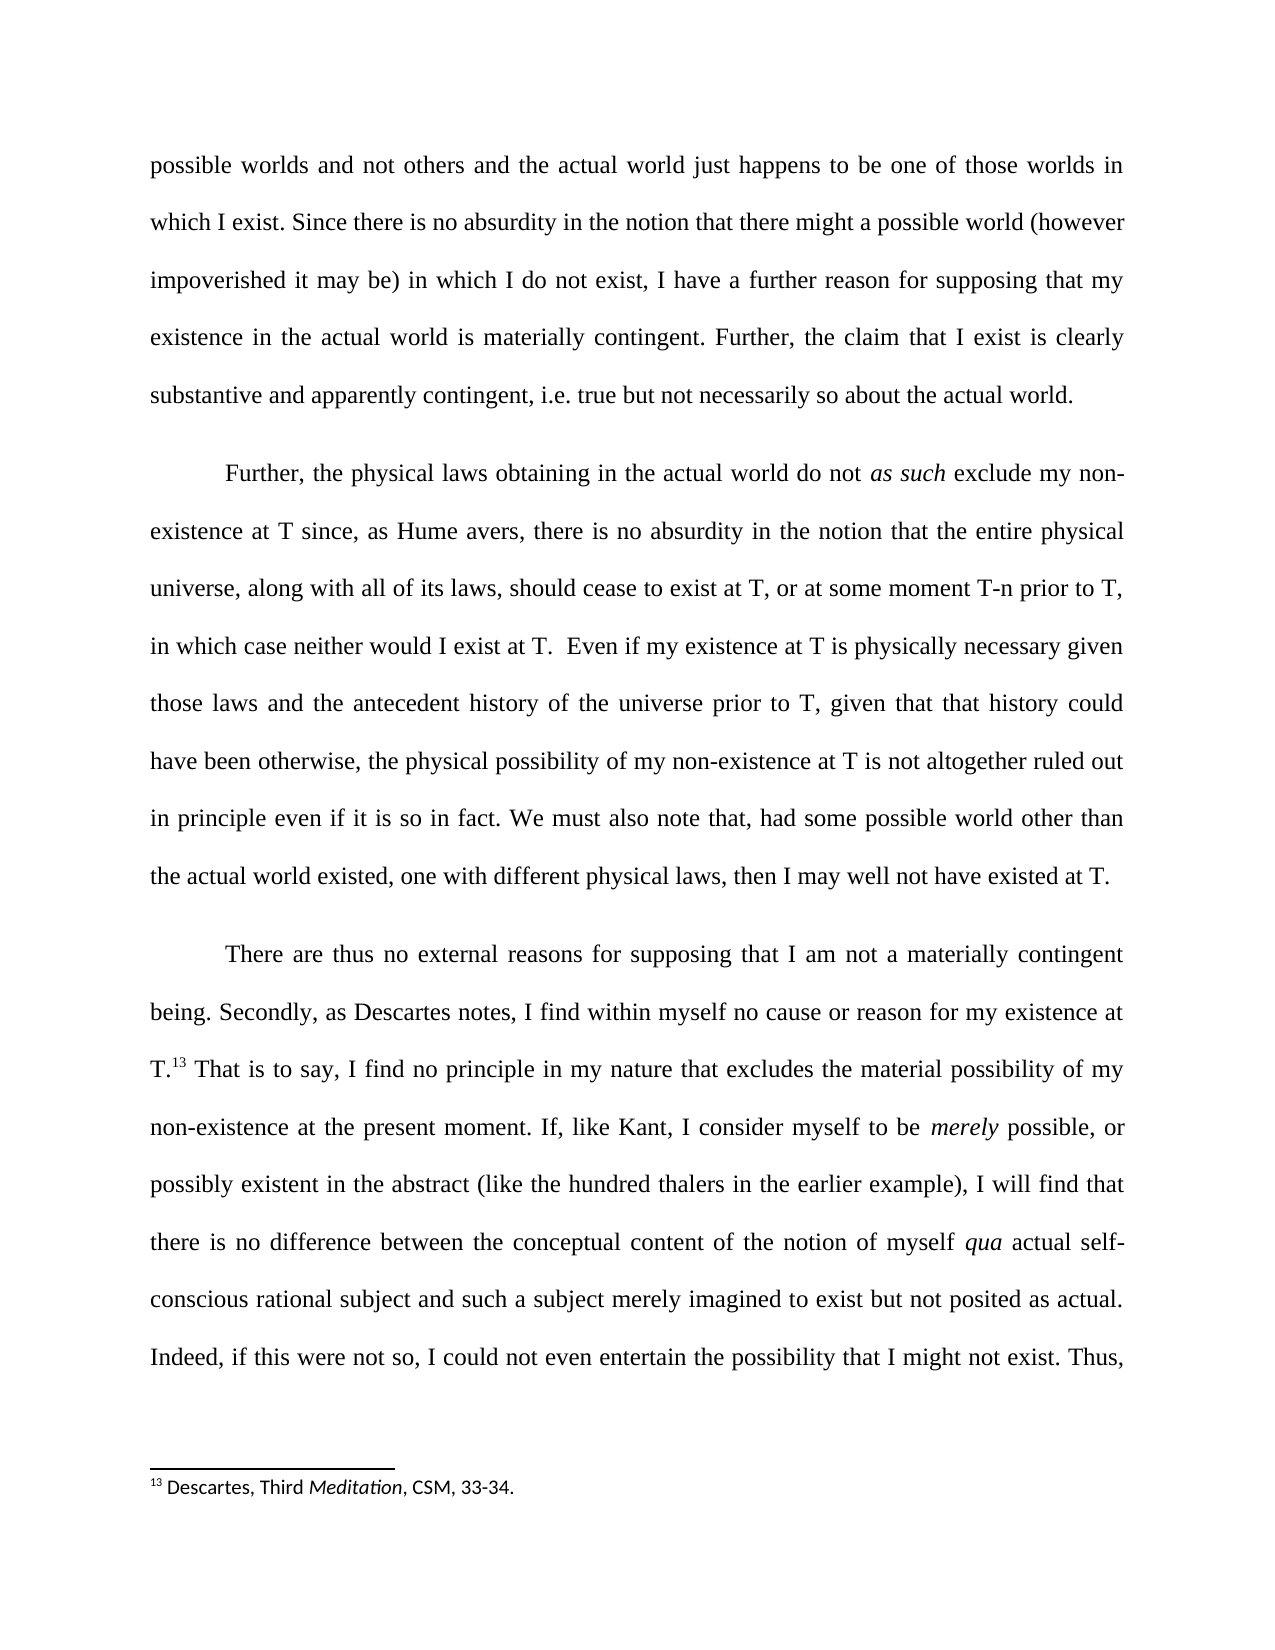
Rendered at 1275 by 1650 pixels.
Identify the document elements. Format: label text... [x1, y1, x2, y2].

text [150, 939, 1125, 1370]
text Further, the physical laws obtaining in the actual world do not as such exclude my non-existence at T since, as Hume avers, there is no absurdity in the notion that the entire physical universe, along with all of its laws, should cease to exist at T, or at some moment T-n prior to T, in which case neither would I exist at T. Even if my existence at T is physically necessary given those laws and the antecedent history of the universe prior to T, given that that history could have been otherwise, the physical possibility of my non-existence at T is not altogether ruled out in principle even if it is so in fact. We must also note that, had some possible world other than the actual world existed, one with different physical laws, then I may well not have existed at T. [150, 458, 1125, 889]
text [150, 150, 1125, 409]
